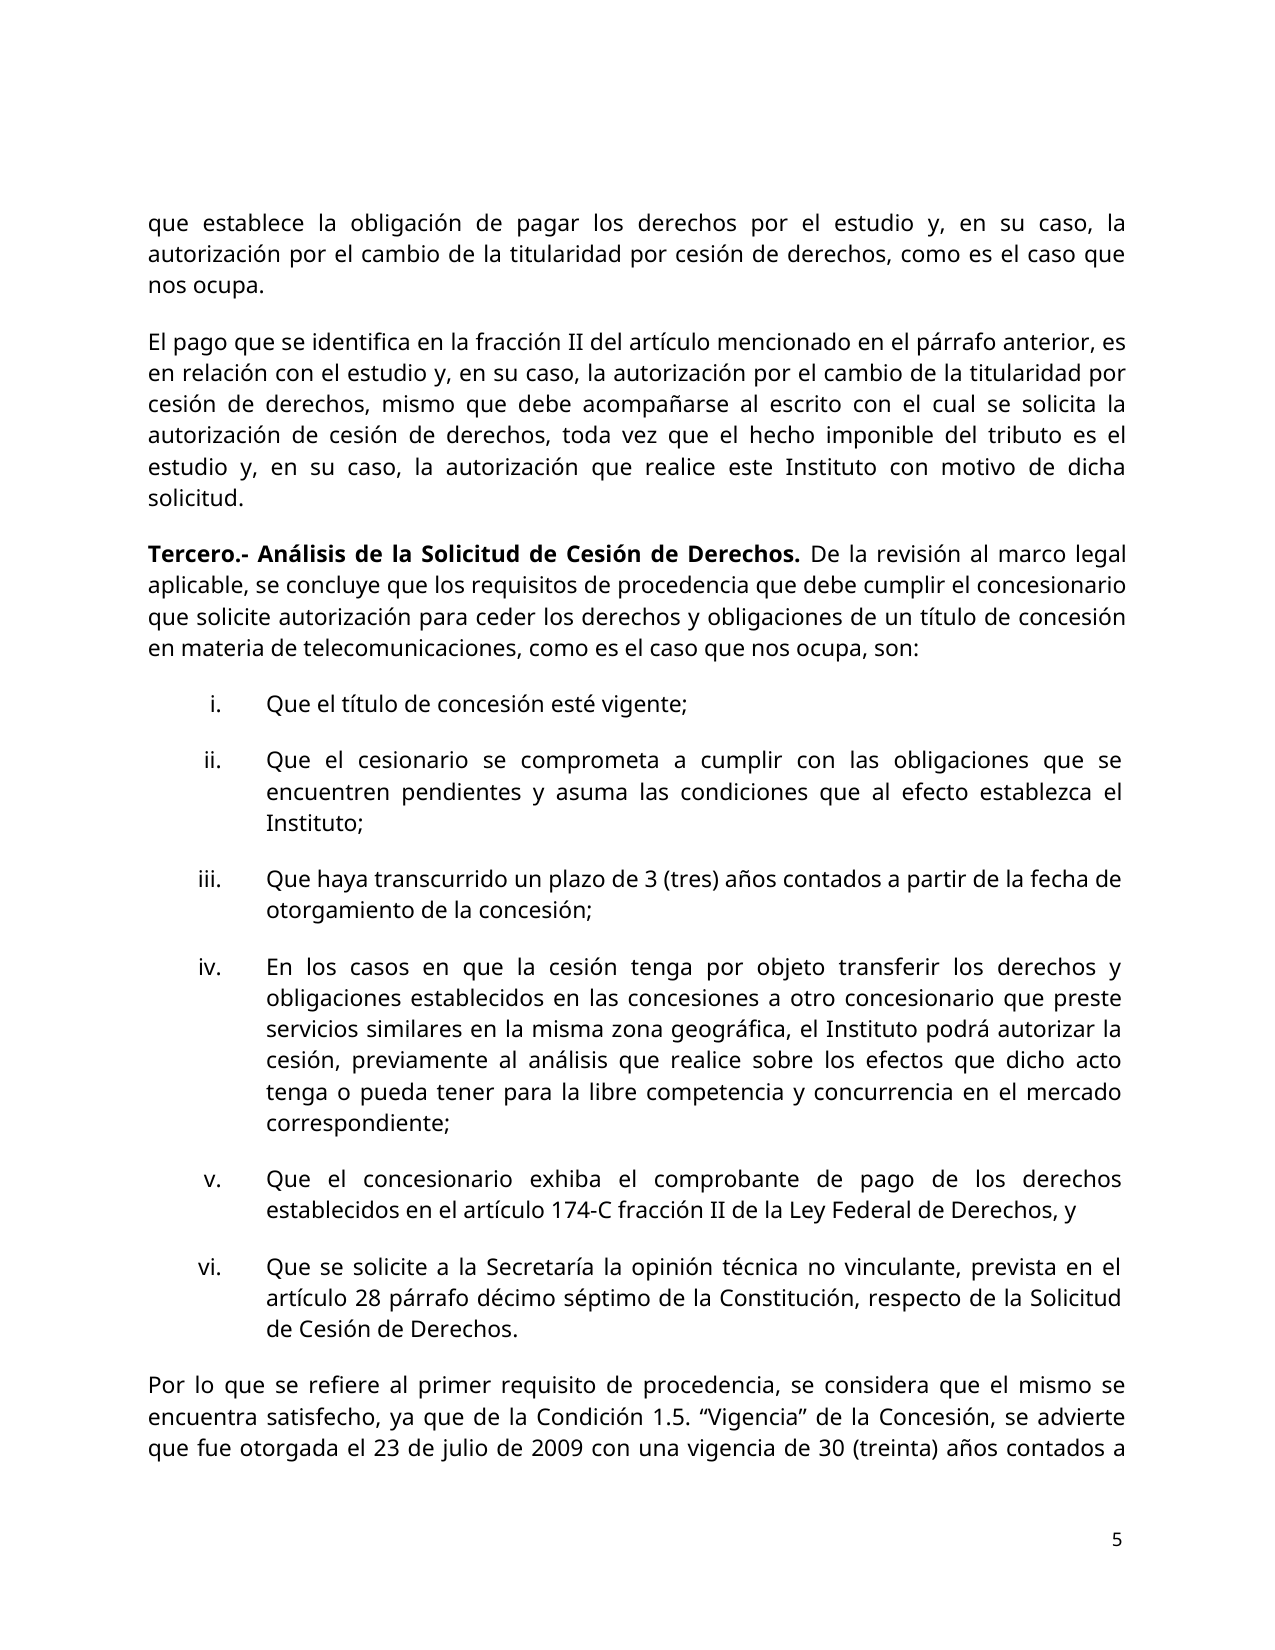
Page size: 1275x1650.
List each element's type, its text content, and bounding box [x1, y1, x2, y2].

list Que el título de concesión esté vigente; [222, 688, 1123, 719]
list Que el cesionario se comprometa a cumplir con las obligaciones que se encuentren pendientes y asuma las condiciones que al efecto establezca el Instituto; [222, 744, 1123, 838]
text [148, 207, 1127, 301]
list Que se solicite a la Secretaría la opinión técnica no vinculante, prevista en el artículo 28 párrafo décimo séptimo de la Constitución, respecto de la Solicitud de Cesión de Derechos. [222, 1251, 1123, 1344]
list En los casos en que la cesión tenga por objeto transferir los derechos y obligaciones establecidos en las concesiones a otro concesionario que preste servicios similares en la misma zona geográfica, el Instituto podrá autorizar la cesión, previamente al análisis que realice sobre los efectos que dicho acto tenga o pueda tener para la libre competencia y concurrencia en el mercado correspondiente; [222, 951, 1123, 1138]
list Que haya transcurrido un plazo de 3 (tres) años contados a partir de la fecha de otorgamiento de la concesión; [222, 863, 1123, 926]
text Tercero.- Análisis de la Solicitud de Cesión de Derechos. De la revisión al marco legal aplicable, se concluye que los requisitos de procedencia que debe cumplir el concesionario que solicite autorización para ceder los derechos y obligaciones de un título de concesión en materia de telecomunicaciones, como es el caso que nos ocupa, son: [148, 538, 1127, 663]
list Que el concesionario exhiba el comprobante de pago de los derechos establecidos en el artículo 174-C fracción II de la Ley Federal de Derechos, y [222, 1163, 1123, 1226]
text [148, 1369, 1127, 1463]
text El pago que se identifica en la fracción II del artículo mencionado en el párrafo anterior, es en relación con el estudio y, en su caso, la autorización por el cambio de la titularidad por cesión de derechos, mismo que debe acompañarse al escrito con el cual se solicita la autorización de cesión de derechos, toda vez que el hecho imponible del tributo es el estudio y, en su caso, la autorización que realice este Instituto con motivo de dicha solicitud. [148, 326, 1127, 513]
